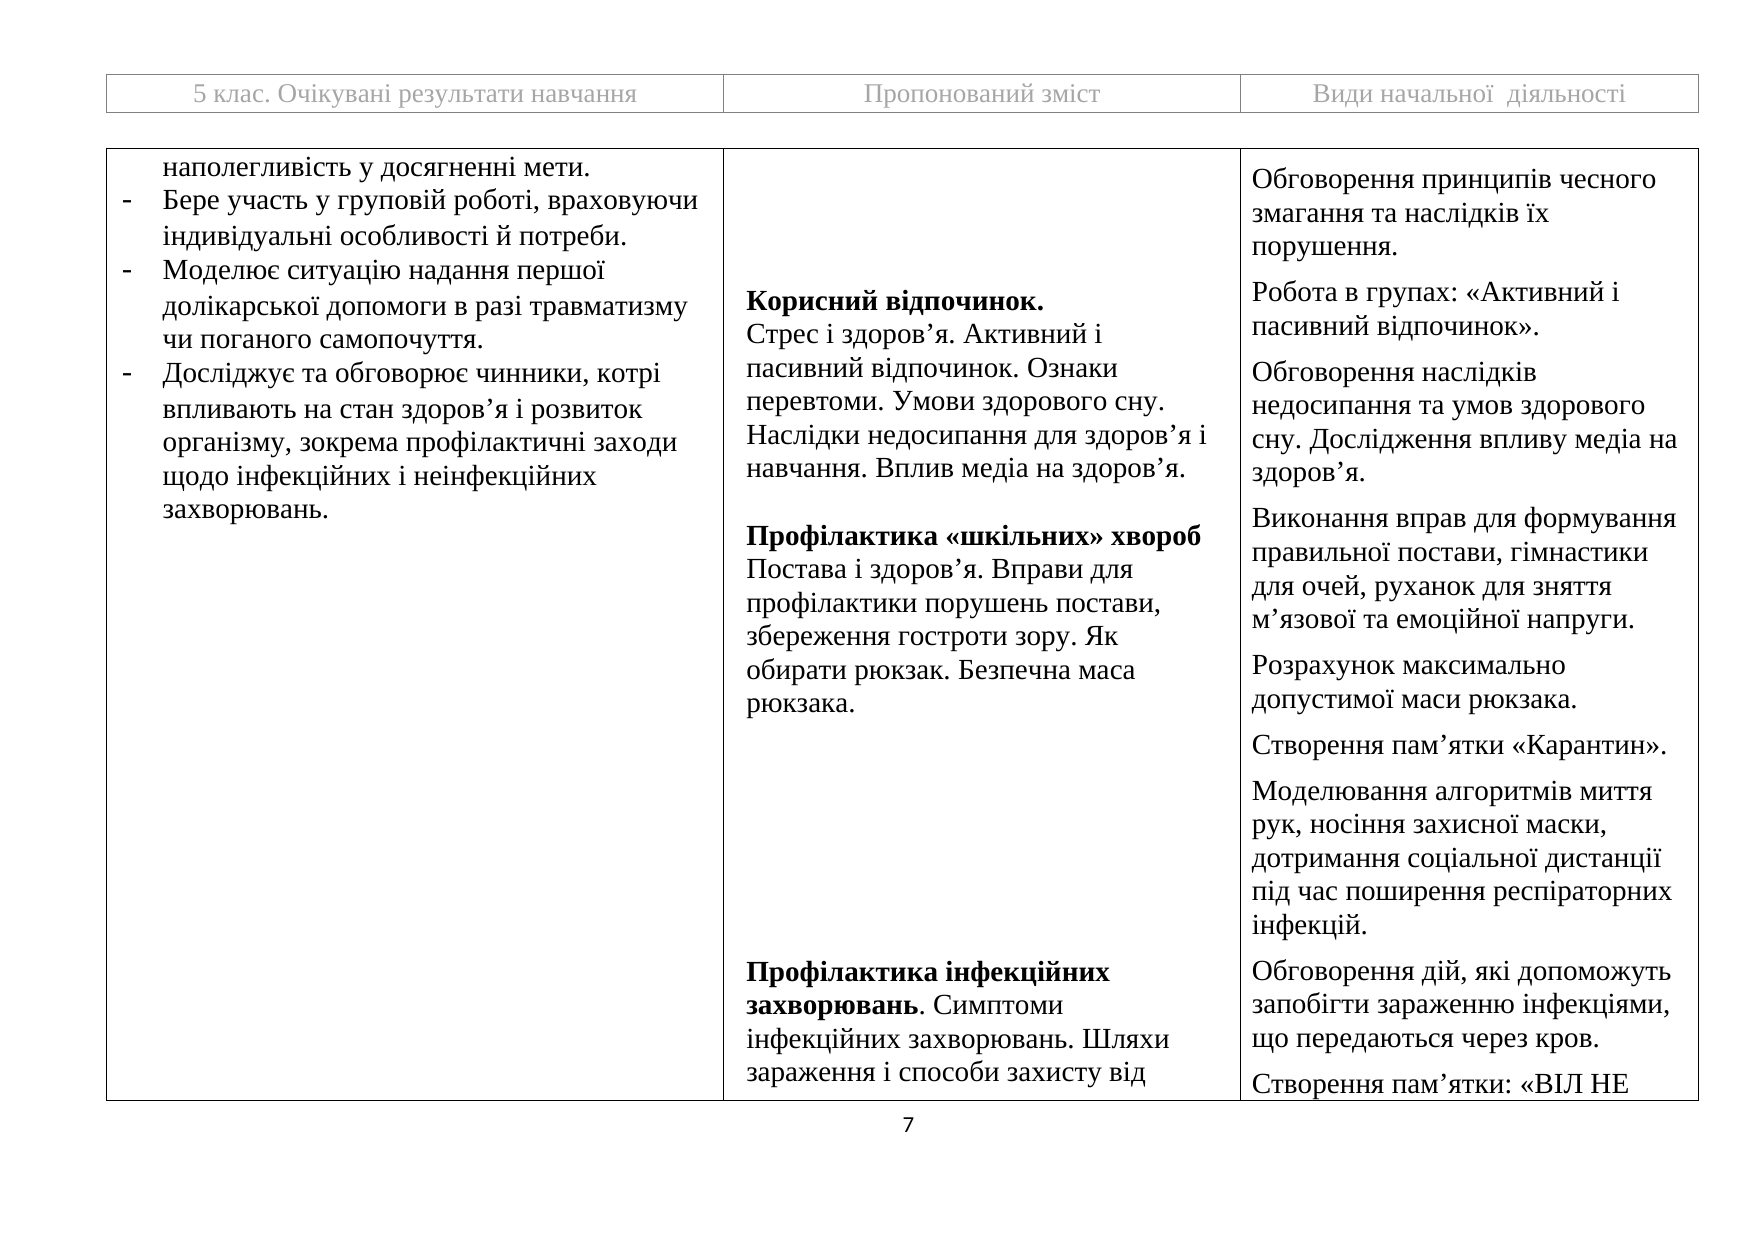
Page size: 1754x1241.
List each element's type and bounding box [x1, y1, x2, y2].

table_cell [724, 149, 1240, 1100]
table_cell [1241, 149, 1698, 1100]
table_cell [107, 149, 723, 1100]
